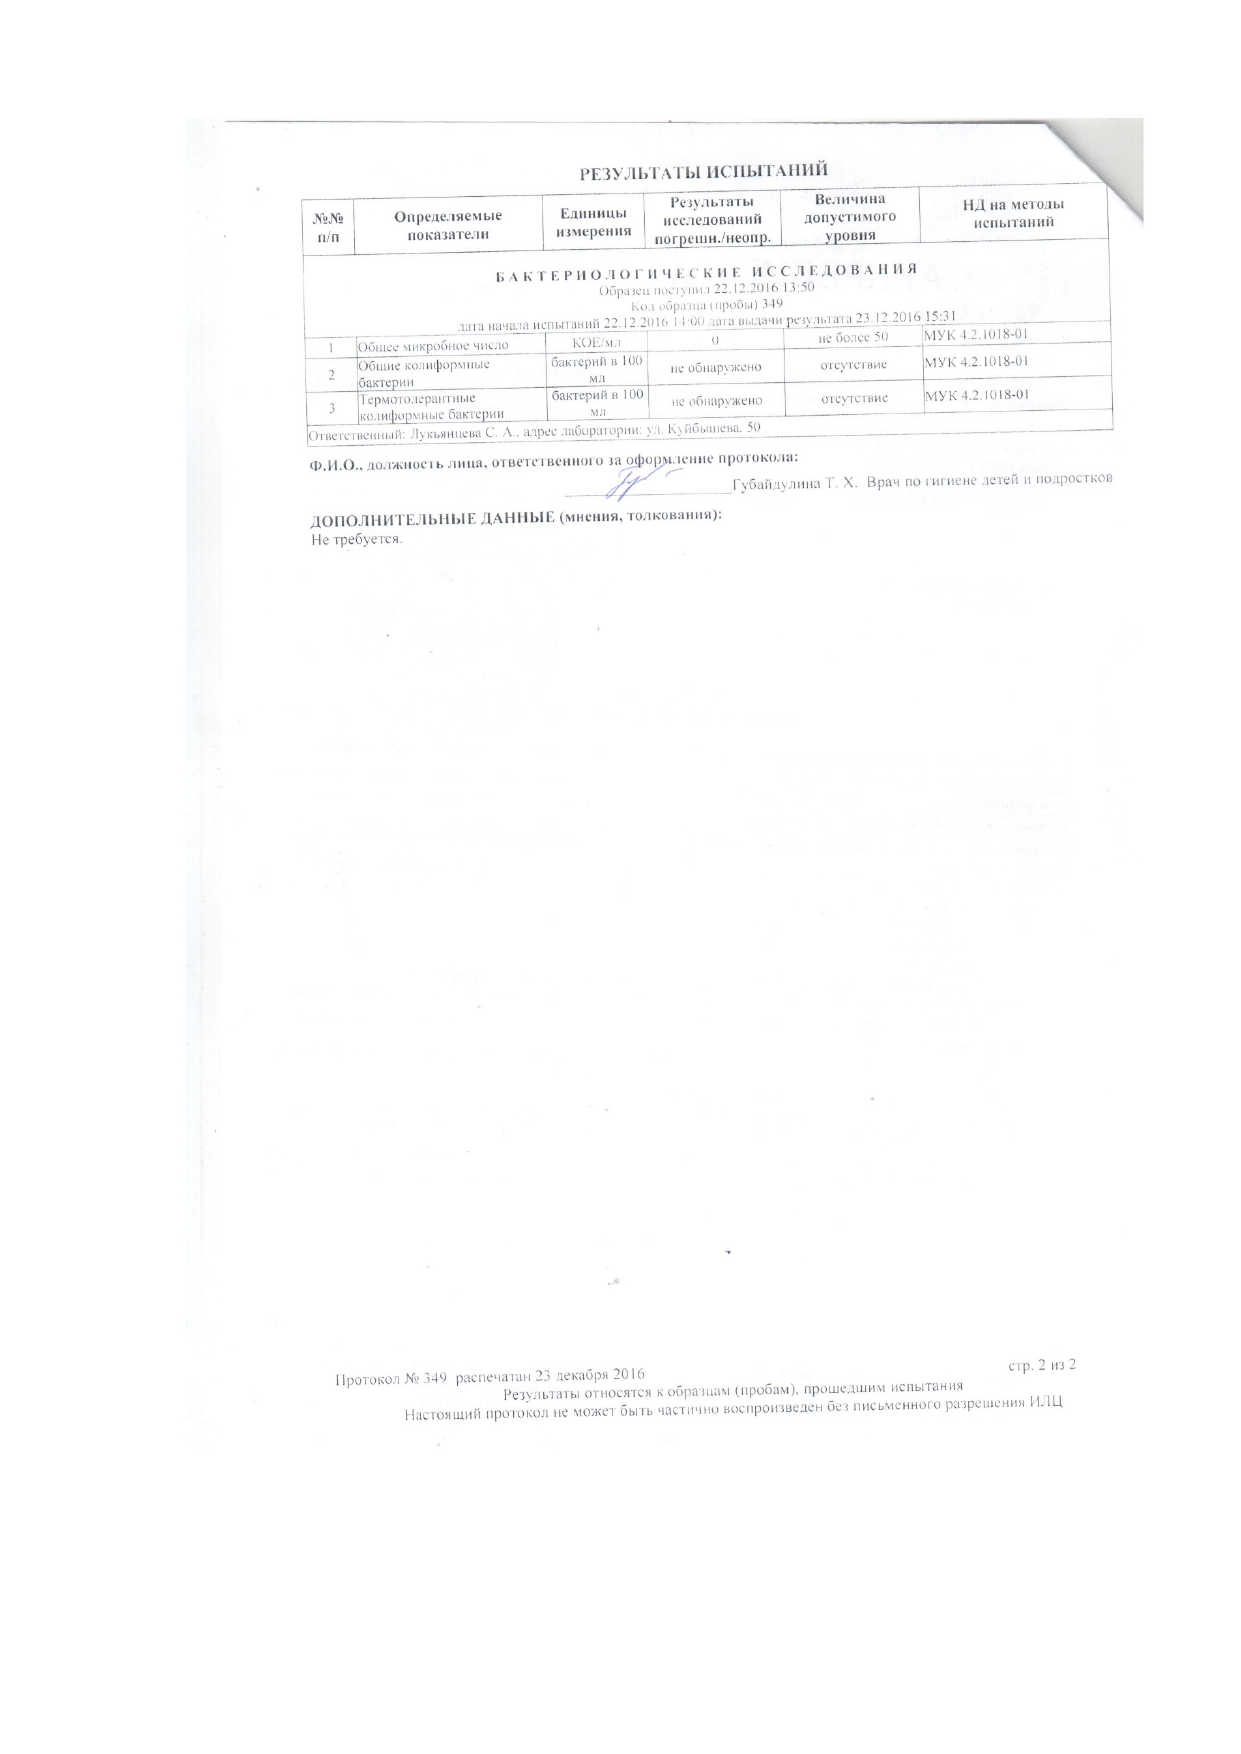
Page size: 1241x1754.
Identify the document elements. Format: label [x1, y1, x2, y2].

picture [177, 118, 1152, 1458]
